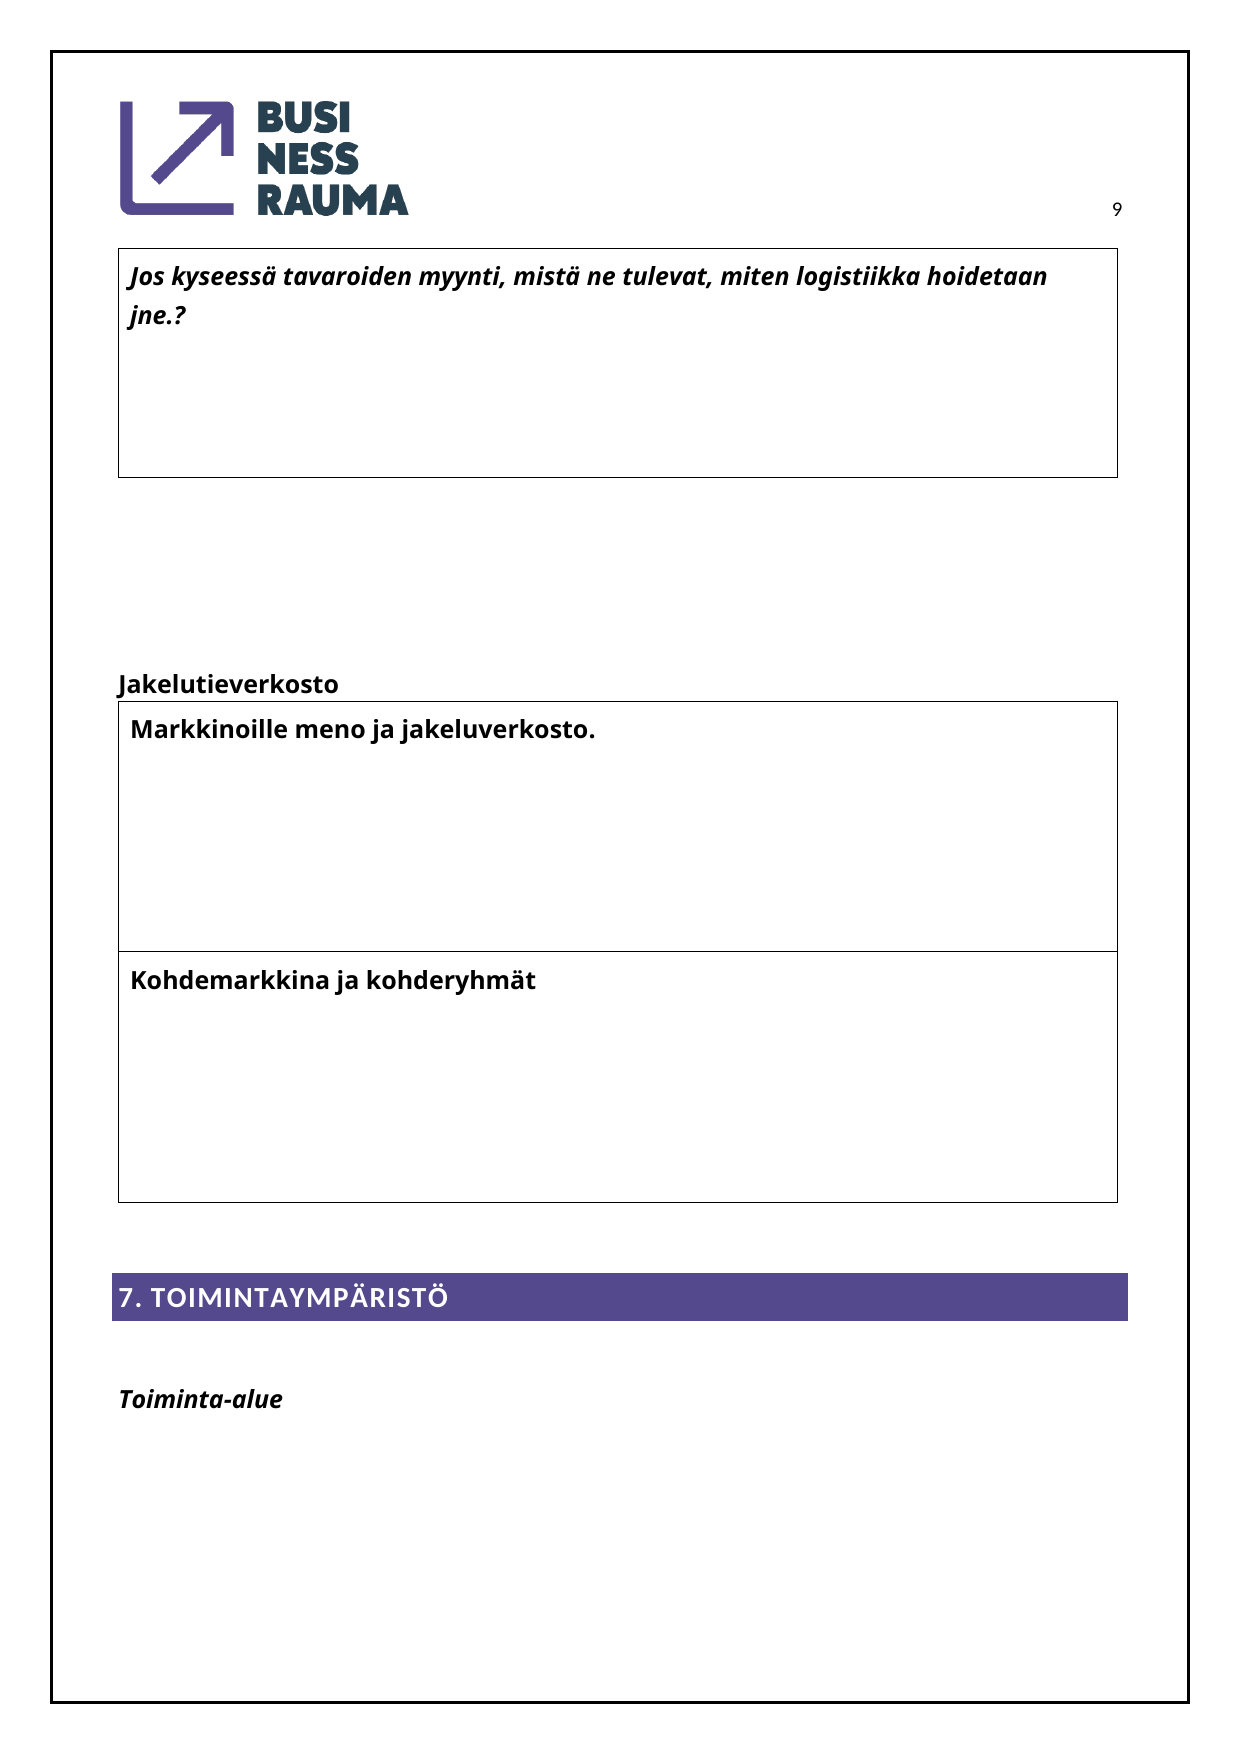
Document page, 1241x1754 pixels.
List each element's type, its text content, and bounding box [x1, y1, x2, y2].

table_cell Kohdemarkkina ja kohderyhmät [119, 952, 1117, 1202]
picture [118, 99, 410, 217]
text Toiminta-alue [118, 1382, 1122, 1416]
table_header Markkinoille meno ja jakeluverkosto. [119, 702, 1117, 951]
subtitle 7. TOIMINTAYMPÄRISTÖ [118, 1280, 1122, 1315]
table_header Jos kyseessä tavaroiden myynti, mistä ne tulevat, miten logistiikka hoidetaan jne.? [119, 249, 1117, 477]
text Jakelutieverkosto [118, 667, 1122, 701]
